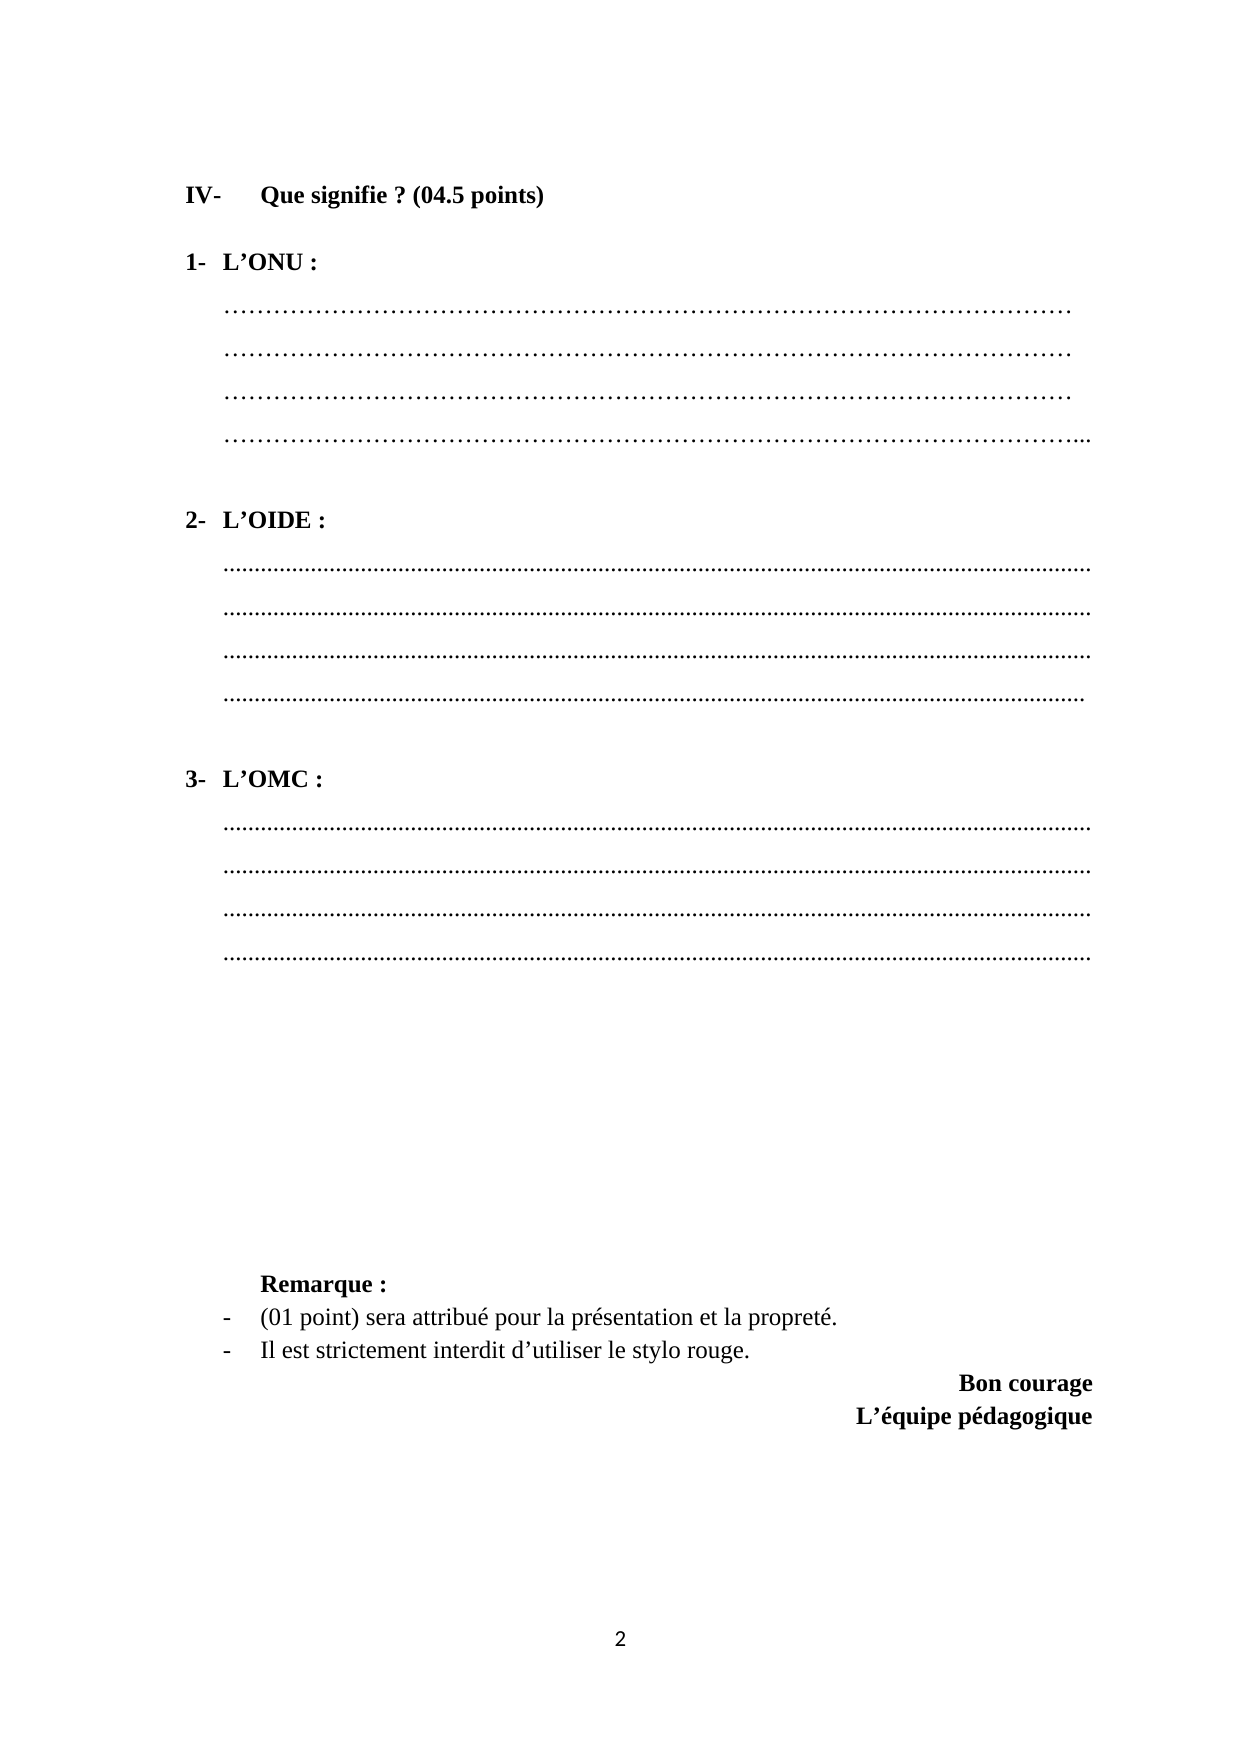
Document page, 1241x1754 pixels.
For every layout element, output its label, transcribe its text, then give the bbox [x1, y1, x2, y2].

list L’équipe pédagogique [260, 1401, 1093, 1429]
list Remarque : [260, 1269, 1093, 1297]
list Il est strictement interdit d’utiliser le stylo rouge. [223, 1335, 1093, 1363]
list L’OMC : [185, 764, 1093, 793]
list ............................................................................................................................................................................................................................................................................................................................................................................................................................................................................................................................................................................ [223, 807, 1093, 965]
list ........................................................................................................................................................................................................................................................................................................................................................................................................................................................................................................................................................................... [223, 548, 1093, 707]
list Que signifie ? (04.5 points) [185, 181, 1093, 209]
list L’ONU : …………………………………………………………………………………………………………………………………………………………………………………………………………………………………………………………………………………………………………………………………………………………………………... [185, 247, 1093, 448]
list (01 point) sera attribué pour la présentation et la propreté. [223, 1302, 1093, 1330]
list Bon courage [260, 1368, 1093, 1396]
list L’OIDE : [185, 505, 1093, 534]
